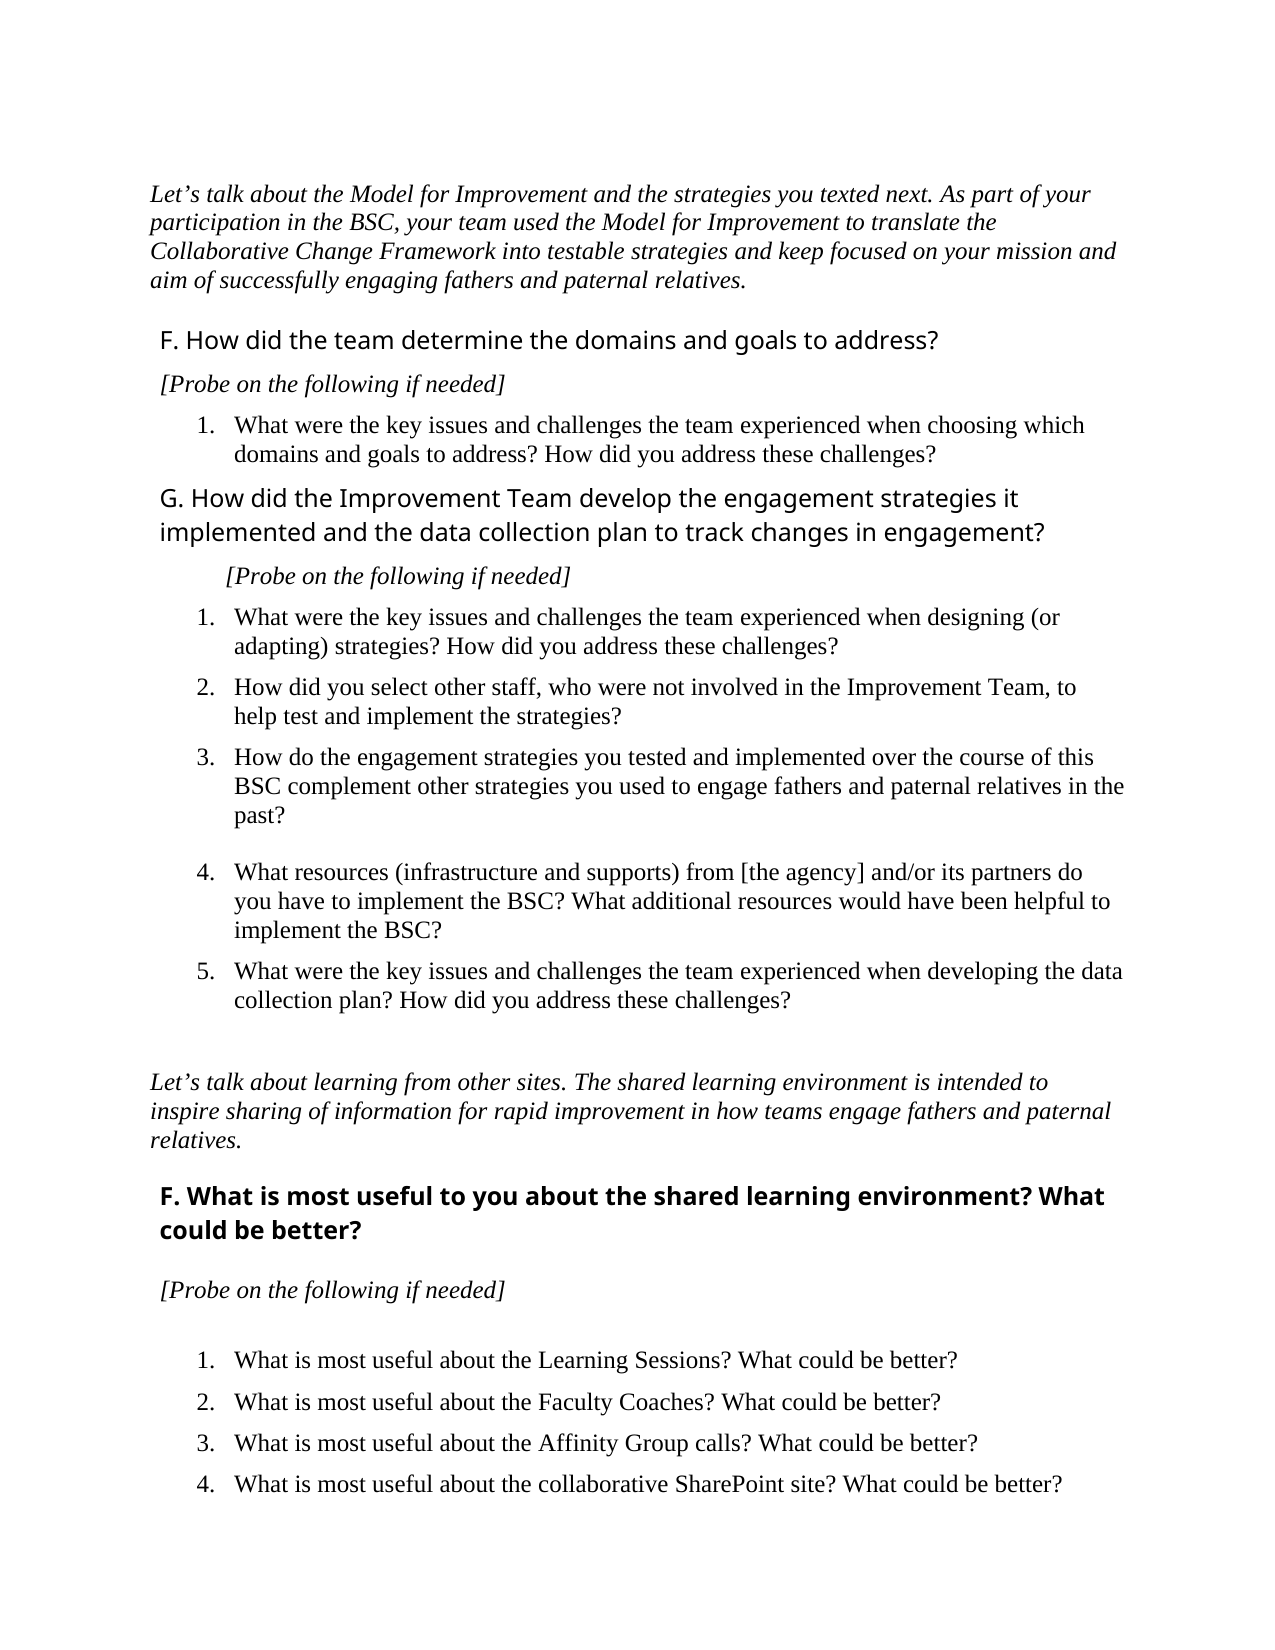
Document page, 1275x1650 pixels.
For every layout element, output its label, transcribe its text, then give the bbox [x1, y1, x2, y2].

list What is most useful about the Learning Sessions? What could be better? [196, 1345, 1125, 1374]
list G. How did the Improvement Team develop the engagement strategies it implemented and the data collection plan to track changes in engagement? [159, 480, 1125, 548]
list What were the key issues and challenges the team experienced when designing (or adapting) strategies? How did you address these challenges? [196, 602, 1125, 660]
list How did you select other staff, who were not involved in the Improvement Team, to help test and implement the strategies? [196, 672, 1125, 730]
text [Probe on the following if needed] [159, 1275, 1125, 1304]
list What were the key issues and challenges the team experienced when developing the data collection plan? How did you address these challenges? [196, 956, 1125, 1013]
list [Probe on the following if needed] [159, 369, 1125, 398]
list What is most useful about the Affinity Group calls? What could be better? [196, 1428, 1125, 1457]
list Let’s talk about the Model for Improvement and the strategies you texted next. As part of your participation in the BSC, your team used the Model for Improvement to translate the Collaborative Change Framework into testable strategies and keep focused on your mission and aim of successfully engaging fathers and paternal relatives. [150, 179, 1125, 294]
list What is most useful about the Faculty Coaches? What could be better? [196, 1387, 1125, 1415]
list What is most useful about the collaborative SharePoint site? What could be better? [196, 1469, 1125, 1498]
list How do the engagement strategies you tested and implemented over the course of this BSC complement other strategies you used to engage fathers and paternal relatives in the past? [196, 742, 1125, 828]
list Let’s talk about learning from other sites. The shared learning environment is intended to inspire sharing of information for rapid improvement in how teams engage fathers and paternal relatives. [150, 1067, 1125, 1153]
list What resources (infrastructure and supports) from [the agency] and/or its partners do you have to implement the BSC? What additional resources would have been helpful to implement the BSC? [196, 857, 1125, 943]
list What were the key issues and challenges the team experienced when choosing which domains and goals to address? How did you address these challenges? [196, 410, 1125, 468]
text F. What is most useful to you about the shared learning environment? What could be better? [159, 1178, 1125, 1247]
list [Probe on the following if needed] [159, 561, 1125, 590]
text F. How did the team determine the domains and goals to address? [159, 322, 1125, 357]
